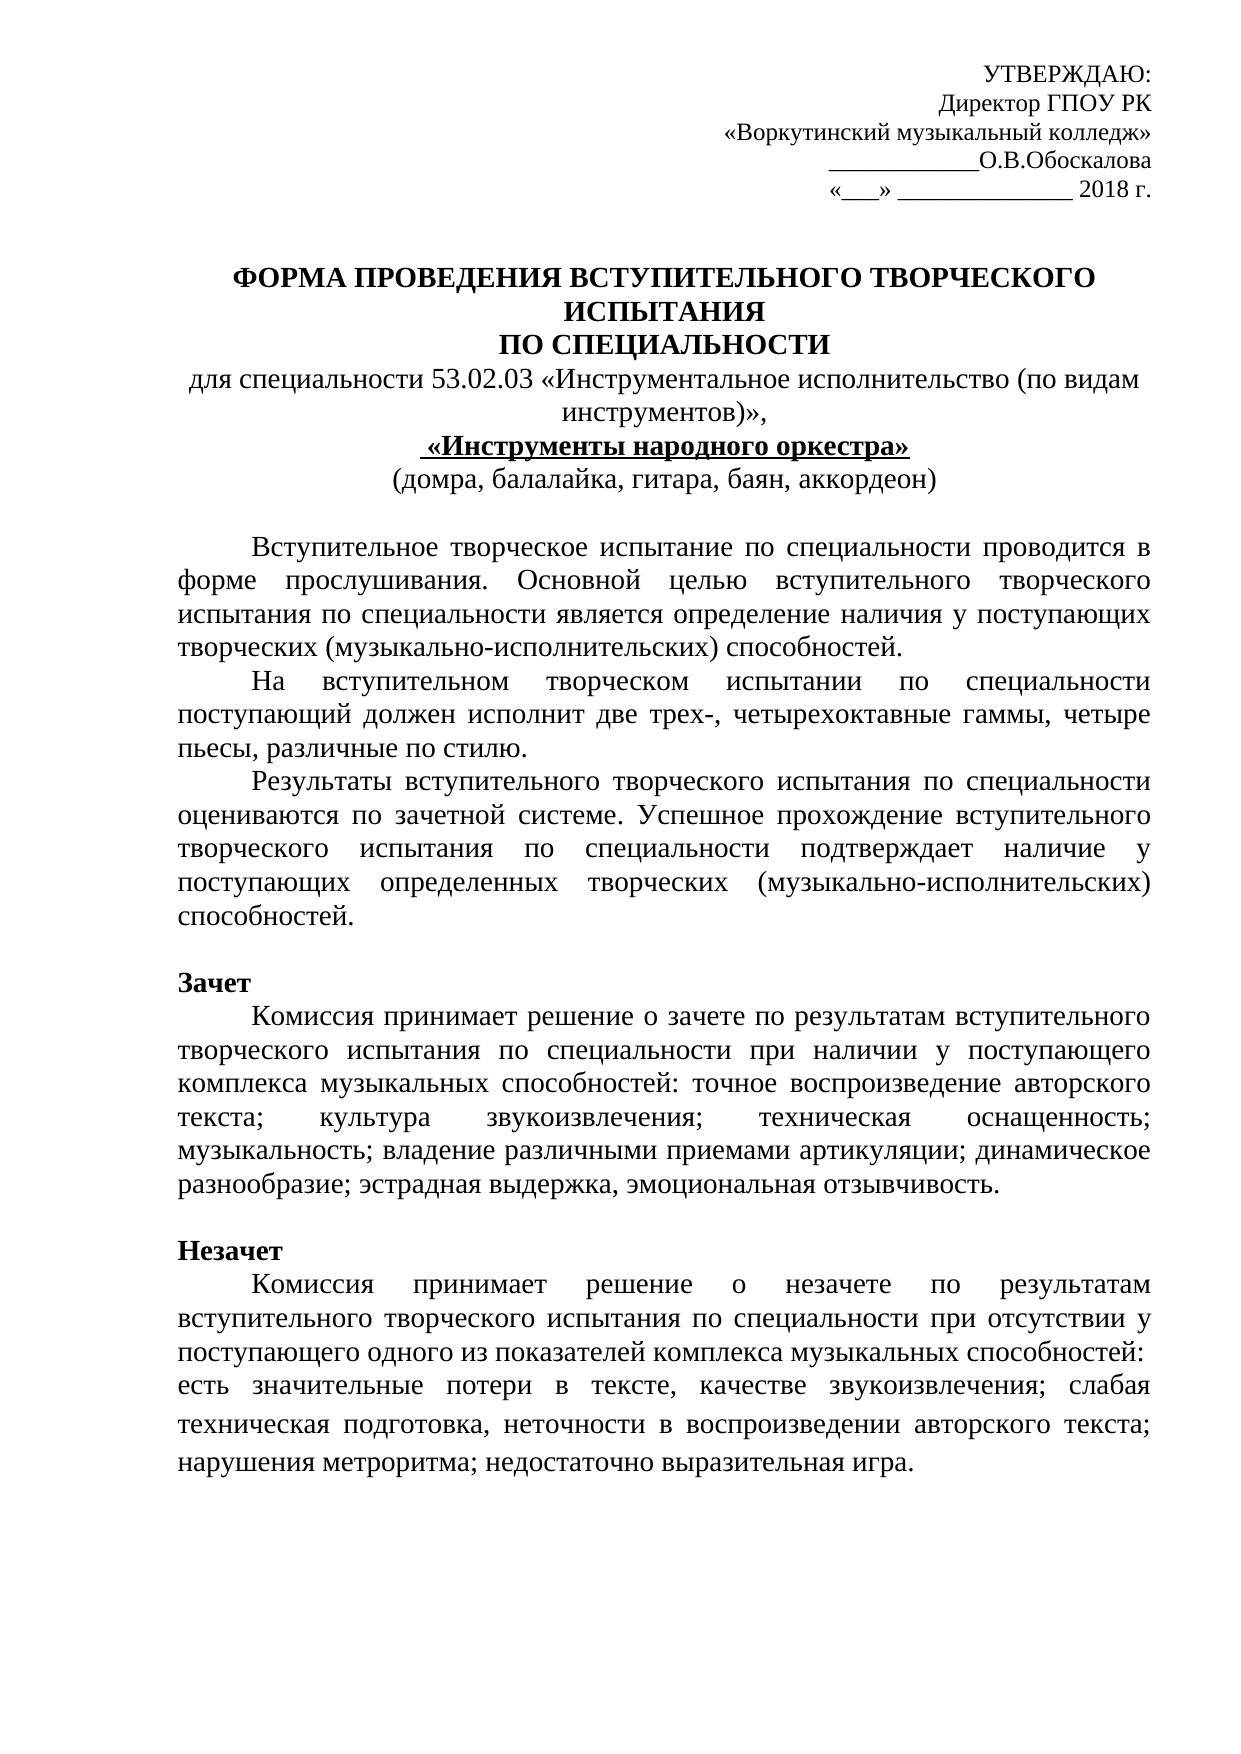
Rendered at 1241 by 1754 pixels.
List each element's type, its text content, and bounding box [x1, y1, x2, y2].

text есть значительные потери в тексте, качестве звукоизвлечения; слабая техническая подготовка, неточности в воспроизведении авторского текста; нарушения метроритма; недостаточно выразительная игра. [177, 1367, 1152, 1478]
text ____________О.В.Обоскалова [177, 145, 1152, 174]
text «Инструменты народного оркестра» [177, 428, 1152, 462]
text Зачет [177, 965, 1152, 998]
text Незачет [177, 1233, 1152, 1267]
text Директор ГПОУ РК [177, 88, 1152, 117]
text Комиссия принимает решение о незачете по результатам вступительного творческого испытания по специальности при отсутствии у поступающего одного из показателей комплекса музыкальных способностей: [177, 1267, 1152, 1367]
text ПО СПЕЦИАЛЬНОСТИ [177, 327, 1152, 361]
text для специальности 53.02.03 «Инструментальное исполнительство (по видам инструментов)», [177, 361, 1152, 428]
text Комиссия принимает решение о зачете по результатам вступительного творческого испытания по специальности при наличии у поступающего комплекса музыкальных способностей: точное воспроизведение авторского текста; культура звукоизвлечения; техническая оснащенность; музыкальность; владение различными приемами артикуляции; динамическое разнообразие; эстрадная выдержка, эмоциональная отзывчивость. [177, 998, 1152, 1199]
text Вступительное творческое испытание по специальности проводится в форме прослушивания. Основной целью вступительного творческого испытания по специальности является определение наличия у поступающих творческих (музыкально-исполнительских) способностей. [177, 529, 1152, 663]
text На вступительном творческом испытании по специальности поступающий должен исполнит две трех-, четырехоктавные гаммы, четыре пьесы, различные по стилю. [177, 663, 1152, 763]
text «Воркутинский музыкальный колледж» [177, 117, 1152, 145]
text Результаты вступительного творческого испытания по специальности оцениваются по зачетной системе. Успешное прохождение вступительного творческого испытания по специальности подтверждает наличие у поступающих определенных творческих (музыкально-исполнительских) способностей. [177, 763, 1152, 931]
text УТВЕРЖДАЮ: [177, 59, 1152, 88]
text ФОРМА ПРОВЕДЕНИЯ ВСТУПИТЕЛЬНОГО ТВОРЧЕСКОГО ИСПЫТАНИЯ [177, 260, 1152, 327]
text «___» ______________ 2018 г. [177, 174, 1152, 203]
text (домра, балалайка, гитара, баян, аккордеон) [177, 462, 1152, 495]
